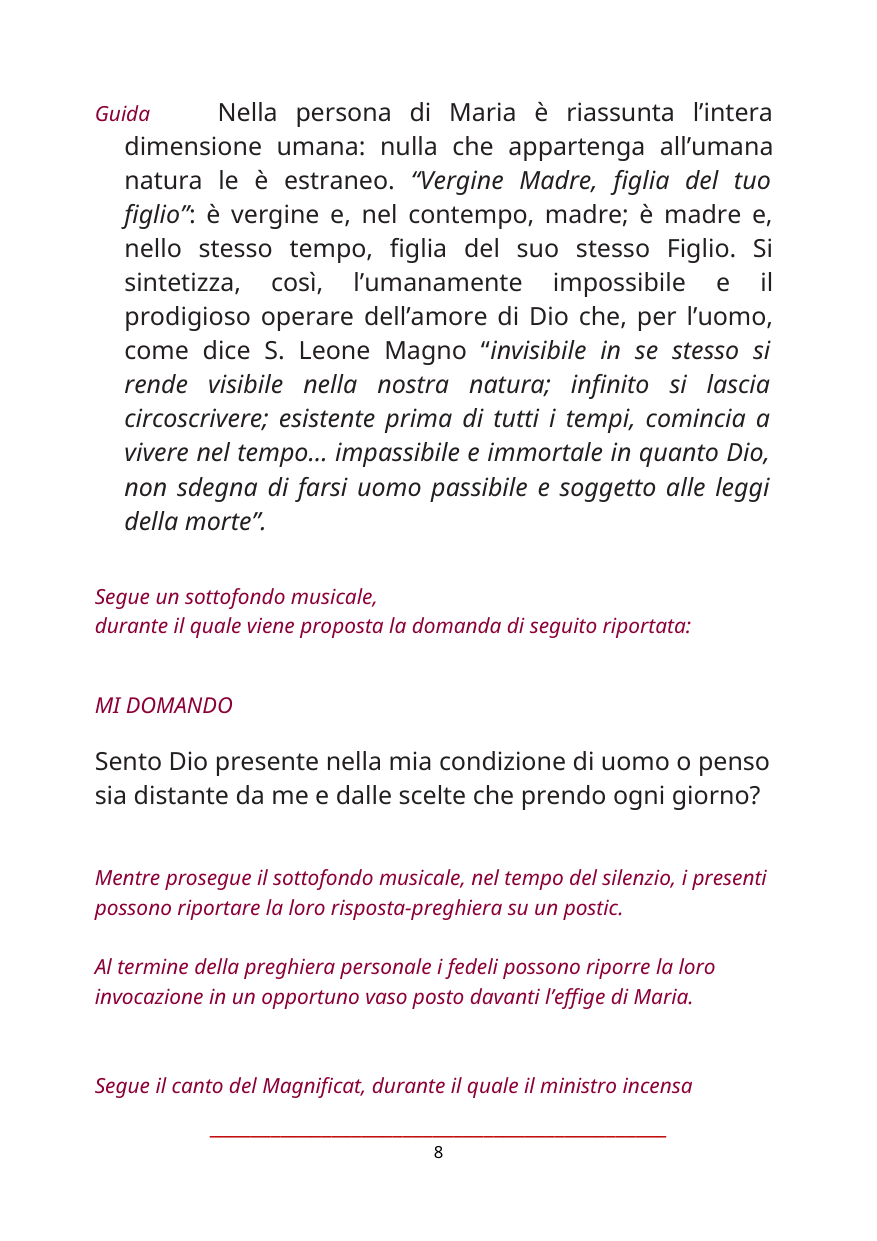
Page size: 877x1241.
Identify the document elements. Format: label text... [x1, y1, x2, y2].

text Sento Dio presente nella mia condizione di uomo o penso sia distante da me e dalle scelte che prendo ogni giorno? [94, 744, 774, 812]
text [94, 1071, 774, 1100]
text Mentre prosegue il sottofondo musicale, nel tempo del silenzio, i presenti possono riportare la loro risposta-preghiera su un postic. [94, 863, 774, 922]
subtitle MI DOMANDO [94, 690, 774, 720]
text Al termine della preghiera personale i fedeli possono riporre la loro invocazione in un opportuno vaso posto davanti l’effige di Maria. [94, 952, 774, 1011]
text Guida Nella persona di Maria è riassunta l’intera dimensione umana: nulla che appartenga all’umana natura le è estraneo. “Vergine Madre, figlia del tuo figlio”: è vergine e, nel contempo, madre; è madre e, nello stesso tempo, figlia del suo stesso Figlio. Si sintetizza, così, l’umanamente impossibile e il prodigioso operare dell’amore di Dio che, per l’uomo, come dice S. Leone Magno “invisibile in se stesso si rende visibile nella nostra natura; infinito si lascia circoscrivere; esistente prima di tutti i tempi, comincia a vivere nel tempo… impassibile e immortale in quanto Dio, non sdegna di farsi uomo passibile e soggetto alle leggi della morte”. [94, 94, 774, 537]
text durante il quale viene proposta la domanda di seguito riportata: [94, 611, 774, 639]
text Segue un sottofondo musicale, [94, 582, 774, 611]
